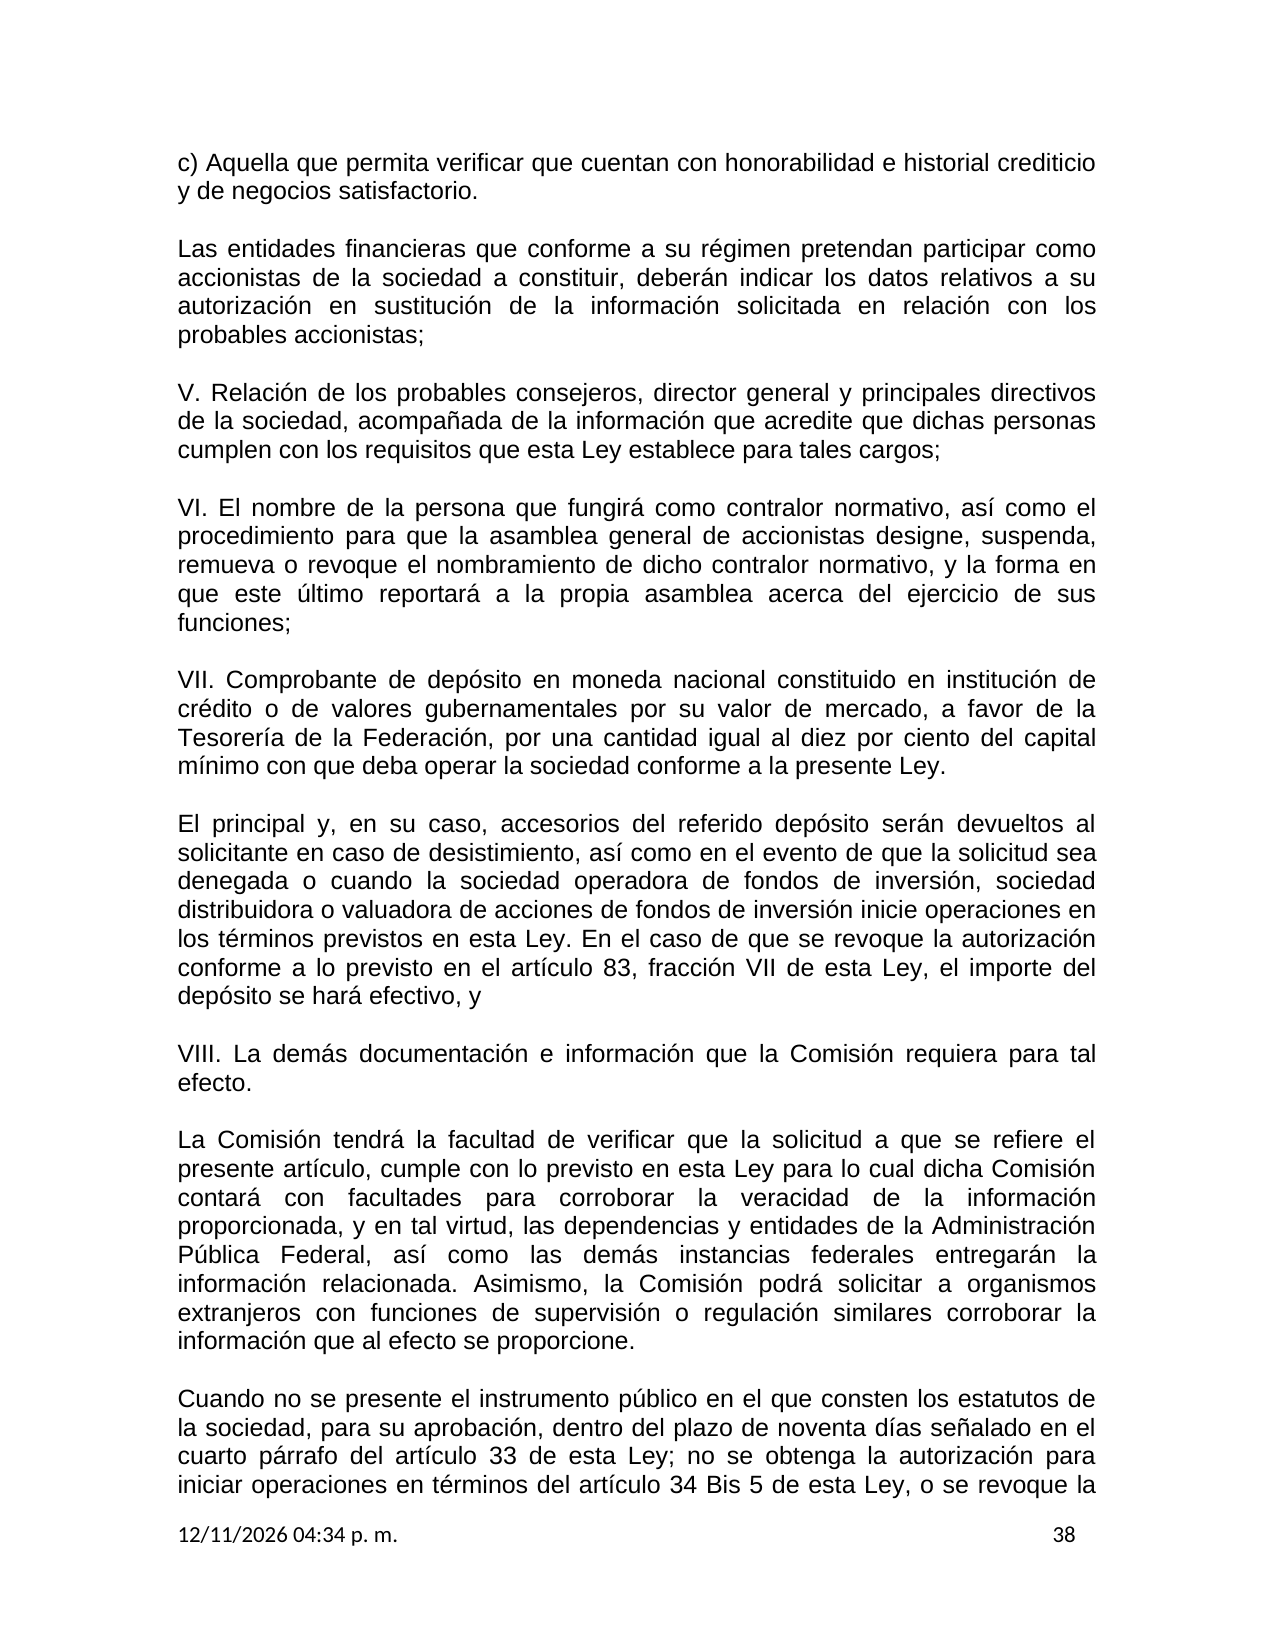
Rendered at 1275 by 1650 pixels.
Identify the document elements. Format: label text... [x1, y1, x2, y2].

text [177, 1384, 1098, 1499]
text Las entidades financieras que conforme a su régimen pretendan participar como accionistas de la sociedad a constituir, deberán indicar los datos relativos a su autorización en sustitución de la información solicitada en relación con los probables accionistas; [177, 234, 1098, 349]
text V. Relación de los probables consejeros, director general y principales directivos de la sociedad, acompañada de la información que acredite que dichas personas cumplen con los requisitos que esta Ley establece para tales cargos; [177, 378, 1098, 464]
text La Comisión tendrá la facultad de verificar que la solicitud a que se refiere el presente artículo, cumple con lo previsto en esta Ley para lo cual dicha Comisión contará con facultades para corroborar la veracidad de la información proporcionada, y en tal virtud, las dependencias y entidades de la Administración Pública Federal, así como las demás instancias federales entregarán la información relacionada. Asimismo, la Comisión podrá solicitar a organismos extranjeros con funciones de supervisión o regulación similares corroborar la información que al efecto se proporcione. [177, 1125, 1098, 1355]
text El principal y, en su caso, accesorios del referido depósito serán devueltos al solicitante en caso de desistimiento, así como en el evento de que la solicitud sea denegada o cuando la sociedad operadora de fondos de inversión, sociedad distribuidora o valuadora de acciones de fondos de inversión inicie operaciones en los términos previstos en esta Ley. En el caso de que se revoque la autorización conforme a lo previsto en el artículo 83, fracción VII de esta Ley, el importe del depósito se hará efectivo, y [177, 809, 1098, 1010]
text VIII. La demás documentación e información que la Comisión requiera para tal efecto. [177, 1039, 1098, 1096]
text VII. Comprobante de depósito en moneda nacional constituido en institución de crédito o de valores gubernamentales por su valor de mercado, a favor de la Tesorería de la Federación, por una cantidad igual al diez por ciento del capital mínimo con que deba operar la sociedad conforme a la presente Ley. [177, 665, 1098, 780]
text c) Aquella que permita verificar que cuentan con honorabilidad e historial crediticio y de negocios satisfactorio. [177, 148, 1098, 205]
text VI. El nombre de la persona que fungirá como contralor normativo, así como el procedimiento para que la asamblea general de accionistas designe, suspenda, remueva o revoque el nombramiento de dicho contralor normativo, y la forma en que este último reportará a la propia asamblea acerca del ejercicio de sus funciones; [177, 493, 1098, 636]
